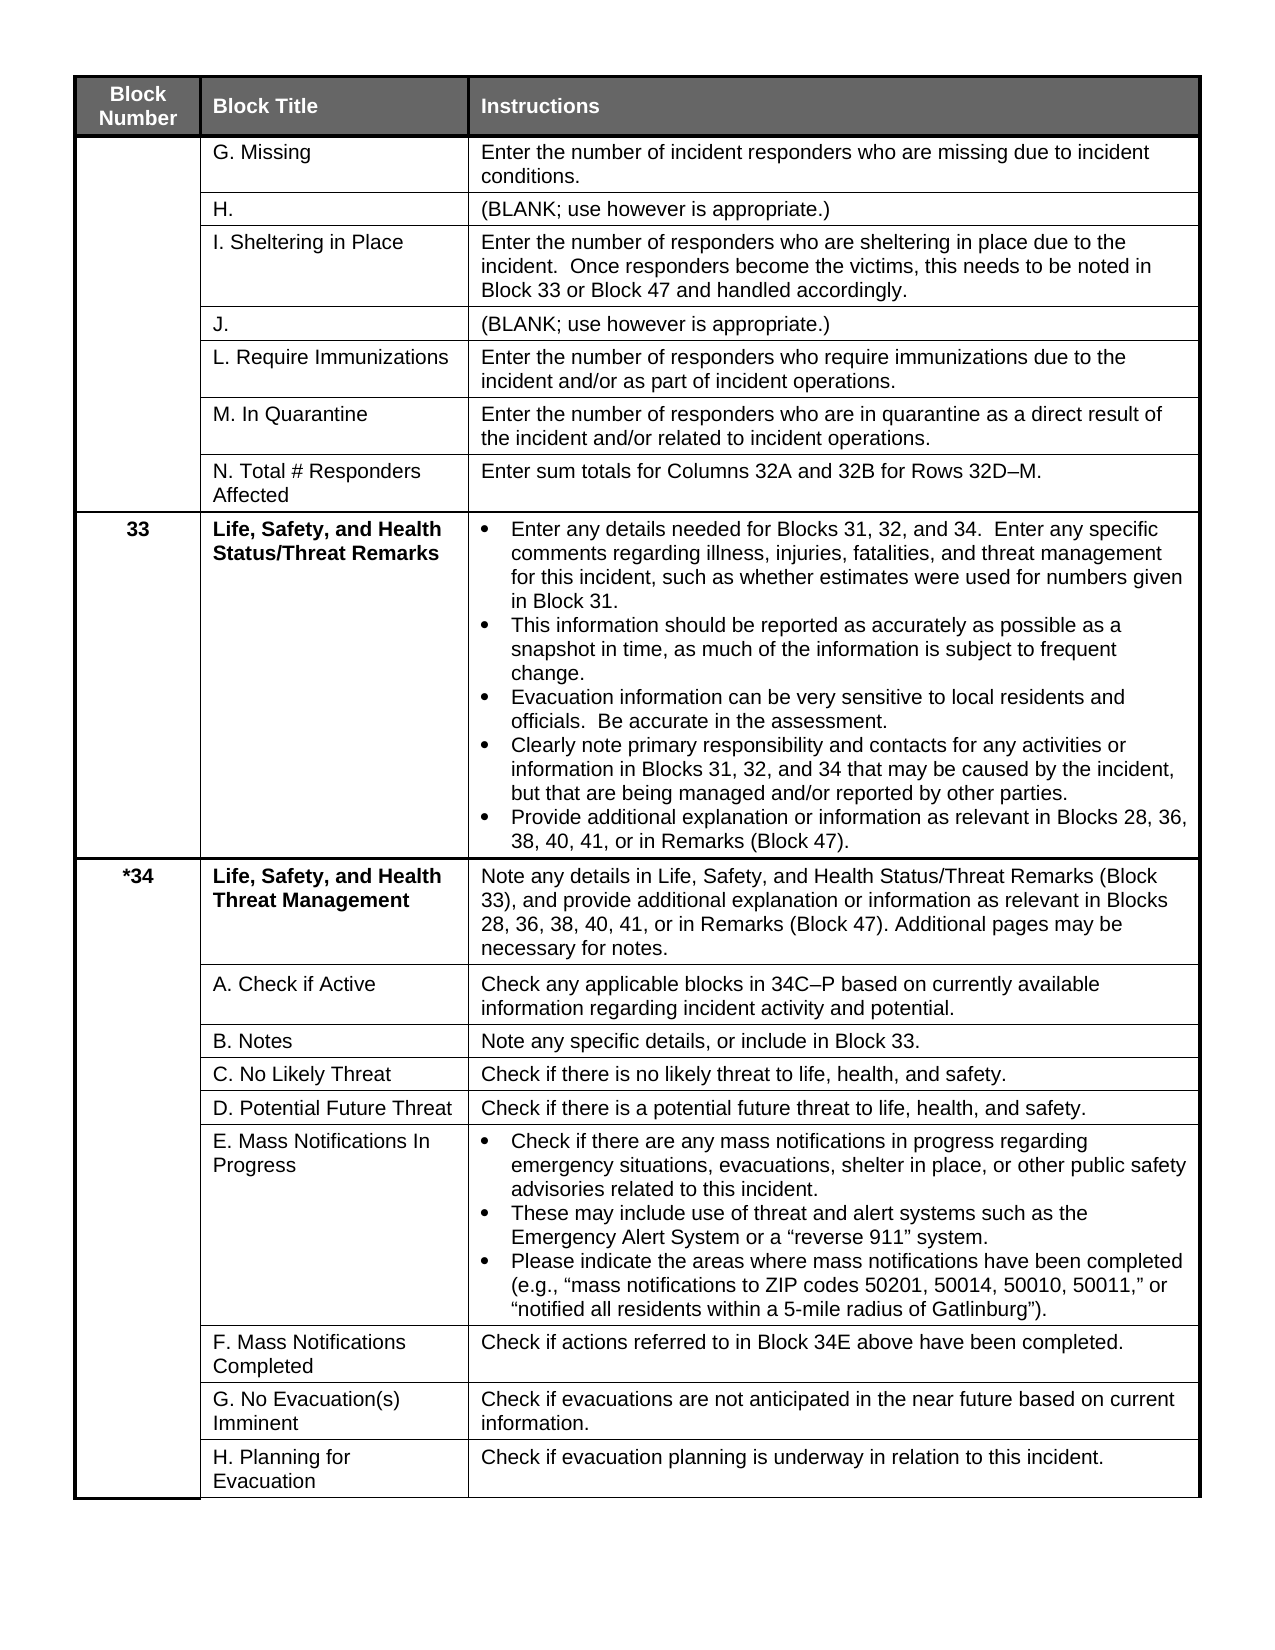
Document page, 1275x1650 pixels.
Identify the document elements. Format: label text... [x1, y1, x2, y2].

table_cell Life, Safety, and Health Threat Management [201, 860, 468, 964]
table_header Block Title [202, 78, 467, 134]
table_cell Enter the number of responders who are sheltering in place due to the incident. Once responders become the victims, this needs to be noted in Block 33 or Block 47 and handled accordingly. [469, 226, 1198, 306]
table_cell Enter the number of responders who are in quarantine as a direct result of the incident and/or related to incident operations. [469, 398, 1198, 454]
table_cell M. In Quarantine [201, 398, 468, 454]
table_cell H. Planning for Evacuation [201, 1440, 468, 1497]
table_cell E. Mass Notifications In Progress [201, 1125, 468, 1325]
table_cell G. Missing [201, 138, 468, 192]
table_cell Check if there are any mass notifications in progress regarding emergency situations, evacuations, shelter in place, or other public safety advisories related to this incident. These may include use of threat and alert systems such as the Emergency Alert System or a “reverse 911” system. Please indicate the areas where mass notifications have been completed (e.g., “mass notifications to ZIP codes 50201, 50014, 50010, 50011,” or “notified all residents within a 5-mile radius of Gatlinburg”). [469, 1125, 1198, 1325]
table_cell *34 [77, 860, 200, 1497]
table_cell Enter sum totals for Columns 32A and 32B for Rows 32D–M. [469, 455, 1198, 511]
table_cell G. No Evacuation(s) Imminent [201, 1383, 468, 1439]
table_cell B. Notes [201, 1025, 468, 1057]
table_header Block Number [77, 78, 199, 134]
table_cell Note any details in Life, Safety, and Health Status/Threat Remarks (Block 33), and provide additional explanation or information as relevant in Blocks 28, 36, 38, 40, 41, or in Remarks (Block 47). Additional pages may be necessary for notes. [469, 860, 1198, 964]
table_cell H. [201, 193, 468, 225]
table_cell Check if actions referred to in Block 34E above have been completed. [469, 1326, 1198, 1382]
table_cell A. Check if Active [201, 965, 468, 1023]
table_cell (BLANK; use however is appropriate.) [469, 193, 1198, 225]
table_cell Check if evacuations are not anticipated in the near future based on current information. [469, 1383, 1198, 1439]
table_cell 33 [77, 513, 200, 857]
table_cell Enter the number of incident responders who are missing due to incident conditions. [469, 138, 1198, 192]
table_cell Check if there is a potential future threat to life, health, and safety. [469, 1091, 1198, 1123]
table_cell Check any applicable blocks in 34C–P based on currently available information regarding incident activity and potential. [469, 965, 1198, 1023]
table_cell D. Potential Future Threat [201, 1091, 468, 1123]
table_cell Enter any details needed for Blocks 31, 32, and 34. Enter any specific comments regarding illness, injuries, fatalities, and threat management for this incident, such as whether estimates were used for numbers given in Block 31. This information should be reported as accurately as possible as a snapshot in time, as much of the information is subject to frequent change. Evacuation information can be very sensitive to local residents and officials. Be accurate in the assessment. Clearly note primary responsibility and contacts for any activities or information in Blocks 31, 32, and 34 that may be caused by the incident, but that are being managed and/or reported by other parties. Provide additional explanation or information as relevant in Blocks 28, 36, 38, 40, 41, or in Remarks (Block 47). [469, 513, 1198, 857]
table_cell Enter the number of responders who require immunizations due to the incident and/or as part of incident operations. [469, 341, 1198, 397]
table_cell J. [201, 307, 468, 339]
table_cell L. Require Immunizations [201, 341, 468, 397]
table_cell Check if evacuation planning is underway in relation to this incident. [469, 1440, 1198, 1497]
table_cell I. Sheltering in Place [201, 226, 468, 306]
table_cell N. Total # Responders Affected [201, 455, 468, 511]
table_cell (BLANK; use however is appropriate.) [469, 307, 1198, 339]
table_cell C. No Likely Threat [201, 1058, 468, 1090]
table_cell Life, Safety, and Health Status/Threat Remarks [201, 513, 468, 857]
table_cell F. Mass Notifications Completed [201, 1326, 468, 1382]
table_cell Note any specific details, or include in Block 33. [469, 1025, 1198, 1057]
table_header Instructions [470, 78, 1198, 134]
table_cell Check if there is no likely threat to life, health, and safety. [469, 1058, 1198, 1090]
